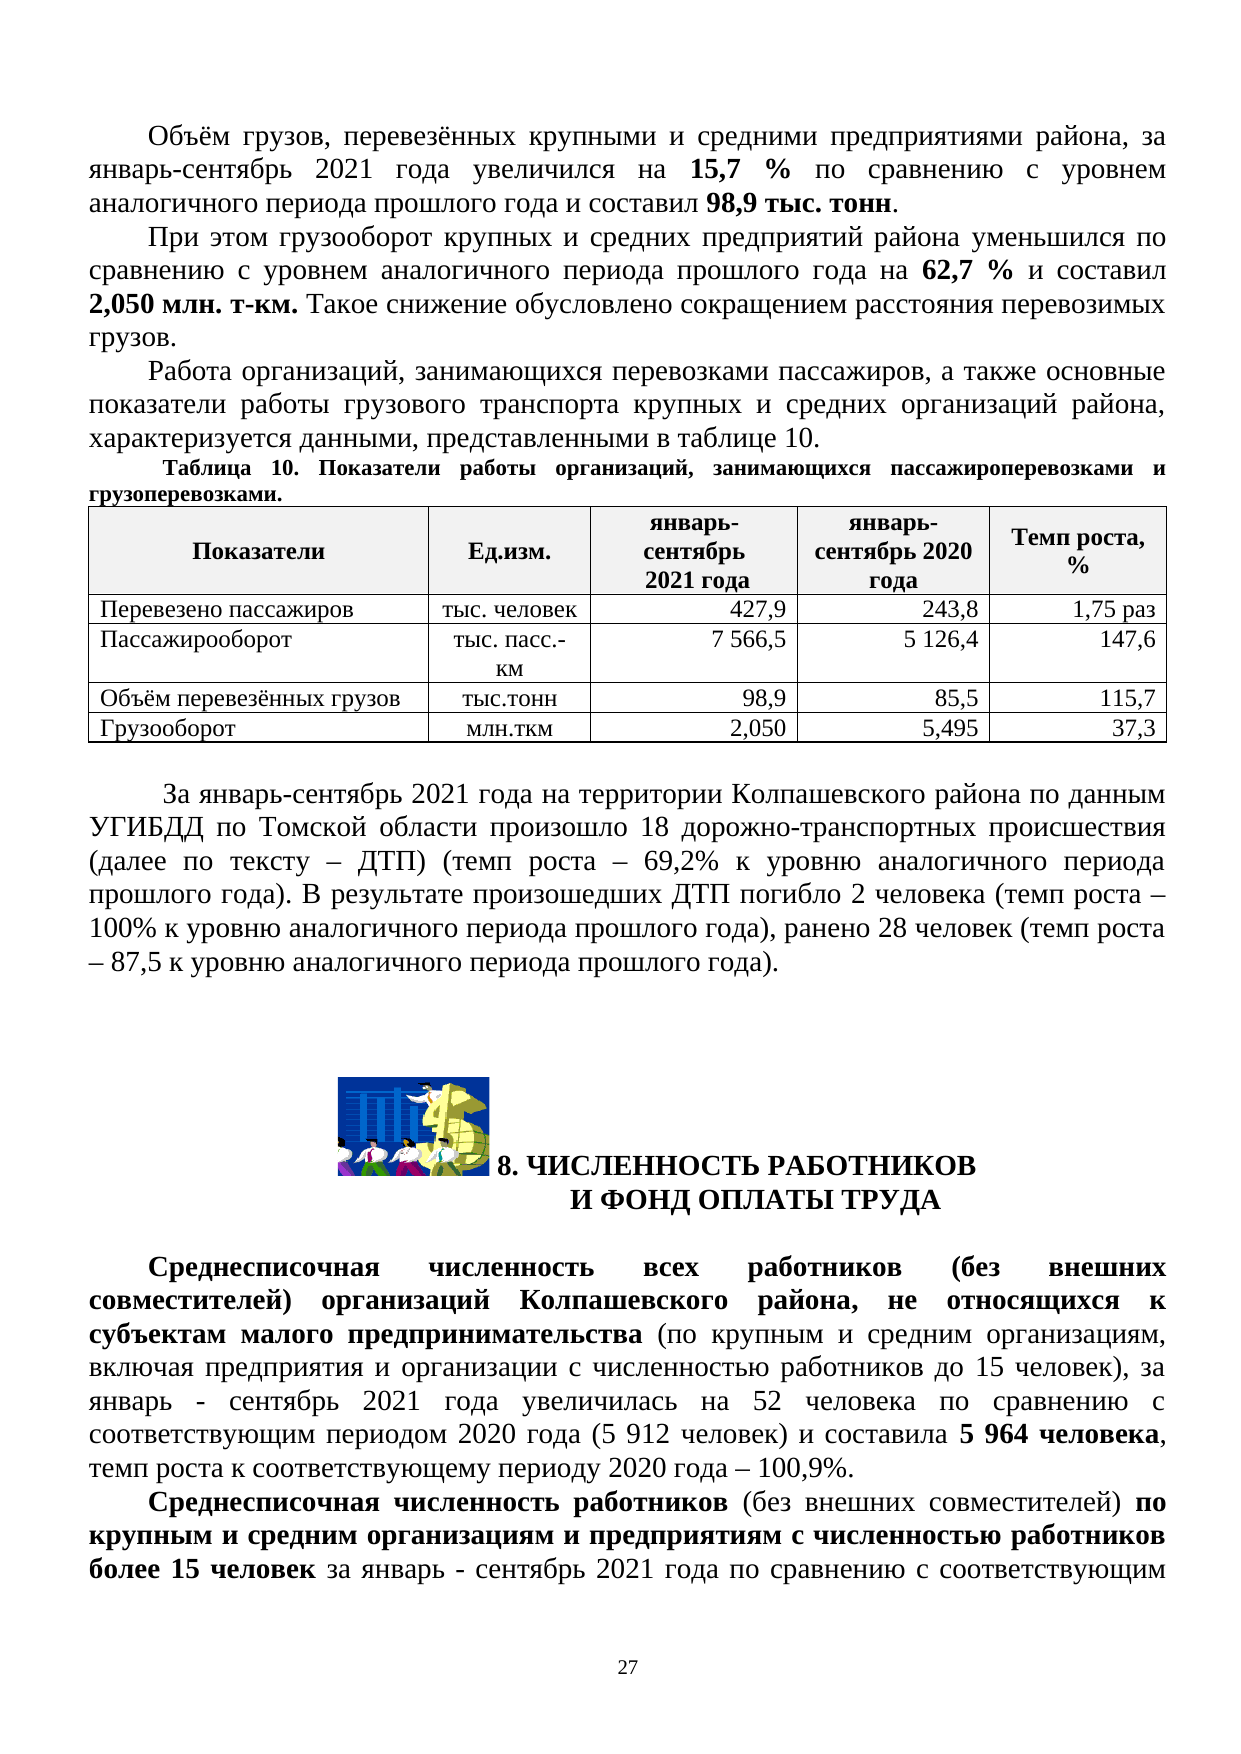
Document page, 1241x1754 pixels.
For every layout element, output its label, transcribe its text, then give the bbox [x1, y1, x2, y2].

table_cell 98,9 [591, 683, 797, 712]
table_cell 115,7 [990, 683, 1166, 712]
table_cell 1,75 раз [990, 595, 1166, 623]
table_cell 2,050 [591, 713, 797, 741]
table_header январь-сентябрь 2021 года [591, 507, 797, 593]
table_cell Объём перевезённых грузов [89, 683, 428, 712]
table_cell 147,6 [990, 624, 1166, 682]
table_cell Грузооборот [89, 713, 428, 741]
text Таблица 10. Показатели работы организаций, занимающихся пассажироперевозками и грузоперевозками. [89, 453, 1167, 506]
table_cell Перевезено пассажиров [89, 595, 428, 623]
table_header Ед.изм. [429, 507, 590, 593]
table_cell тыс. человек [429, 595, 590, 623]
text Среднесписочная численность всех работников (без внешних совместителей) организаций Колпашевского района, не относящихся к субъектам малого предпринимательства (по крупным и средним организациям, включая предприятия и организации с численностью работников до 15 человек), за январь - сентябрь 2021 года увеличилась на 52 человека по сравнению с соответствующим периодом 2020 года (5 912 человек) и составила 5 964 человека, темп роста к соответствующему периоду 2020 года – 100,9%. [89, 1249, 1167, 1484]
table_cell тыс.тонн [429, 683, 590, 712]
table_header Темп роста, % [990, 507, 1166, 593]
table_cell 427,9 [591, 595, 797, 623]
picture [337, 1077, 490, 1176]
table_cell 37,3 [990, 713, 1166, 741]
table_cell 7 566,5 [591, 624, 797, 682]
text Работа организаций, занимающихся перевозками пассажиров, а также основные показатели работы грузового транспорта крупных и средних организаций района, характеризуется данными, представленными в таблице 10. [89, 353, 1167, 453]
table_cell 5,495 [798, 713, 989, 741]
table_header январь-сентябрь 2020 года [798, 507, 989, 593]
text Объём грузов, перевезённых крупными и средними предприятиями района, за январь-сентябрь 2021 года увеличился на 15,7 % по сравнению с уровнем аналогичного периода прошлого года и составил 98,9 тыс. тонн. [89, 118, 1167, 219]
table_cell тыс. пасс.-км [429, 624, 590, 682]
text И ФОНД ОПЛАТЫ ТРУДА [89, 1182, 1167, 1215]
table_cell 85,5 [798, 683, 989, 712]
table_header Показатели [89, 507, 428, 593]
text 8. ЧИСЛЕННОСТЬ РАБОТНИКОВ [89, 1078, 1167, 1182]
table_cell Пассажирооборот [89, 624, 428, 682]
table_cell 243,8 [798, 595, 989, 623]
table_cell 5 126,4 [798, 624, 989, 682]
text При этом грузооборот крупных и средних предприятий района уменьшился по сравнению с уровнем аналогичного периода прошлого года на 62,7 % и составил 2,050 млн. т-км. Такое снижение обусловлено сокращением расстояния перевозимых грузов. [89, 219, 1167, 353]
table_cell млн.ткм [429, 713, 590, 741]
text За январь-сентябрь 2021 года на территории Колпашевского района по данным УГИБДД по Томской области произошло 18 дорожно-транспортных происшествия (далее по тексту – ДТП) (темп роста – 69,2% к уровню аналогичного периода прошлого года). В результате произошедших ДТП погибло 2 человека (темп роста – 100% к уровню аналогичного периода прошлого года), ранено 28 человек (темп роста – 87,5 к уровню аналогичного периода прошлого года). [89, 776, 1167, 977]
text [89, 1484, 1167, 1584]
